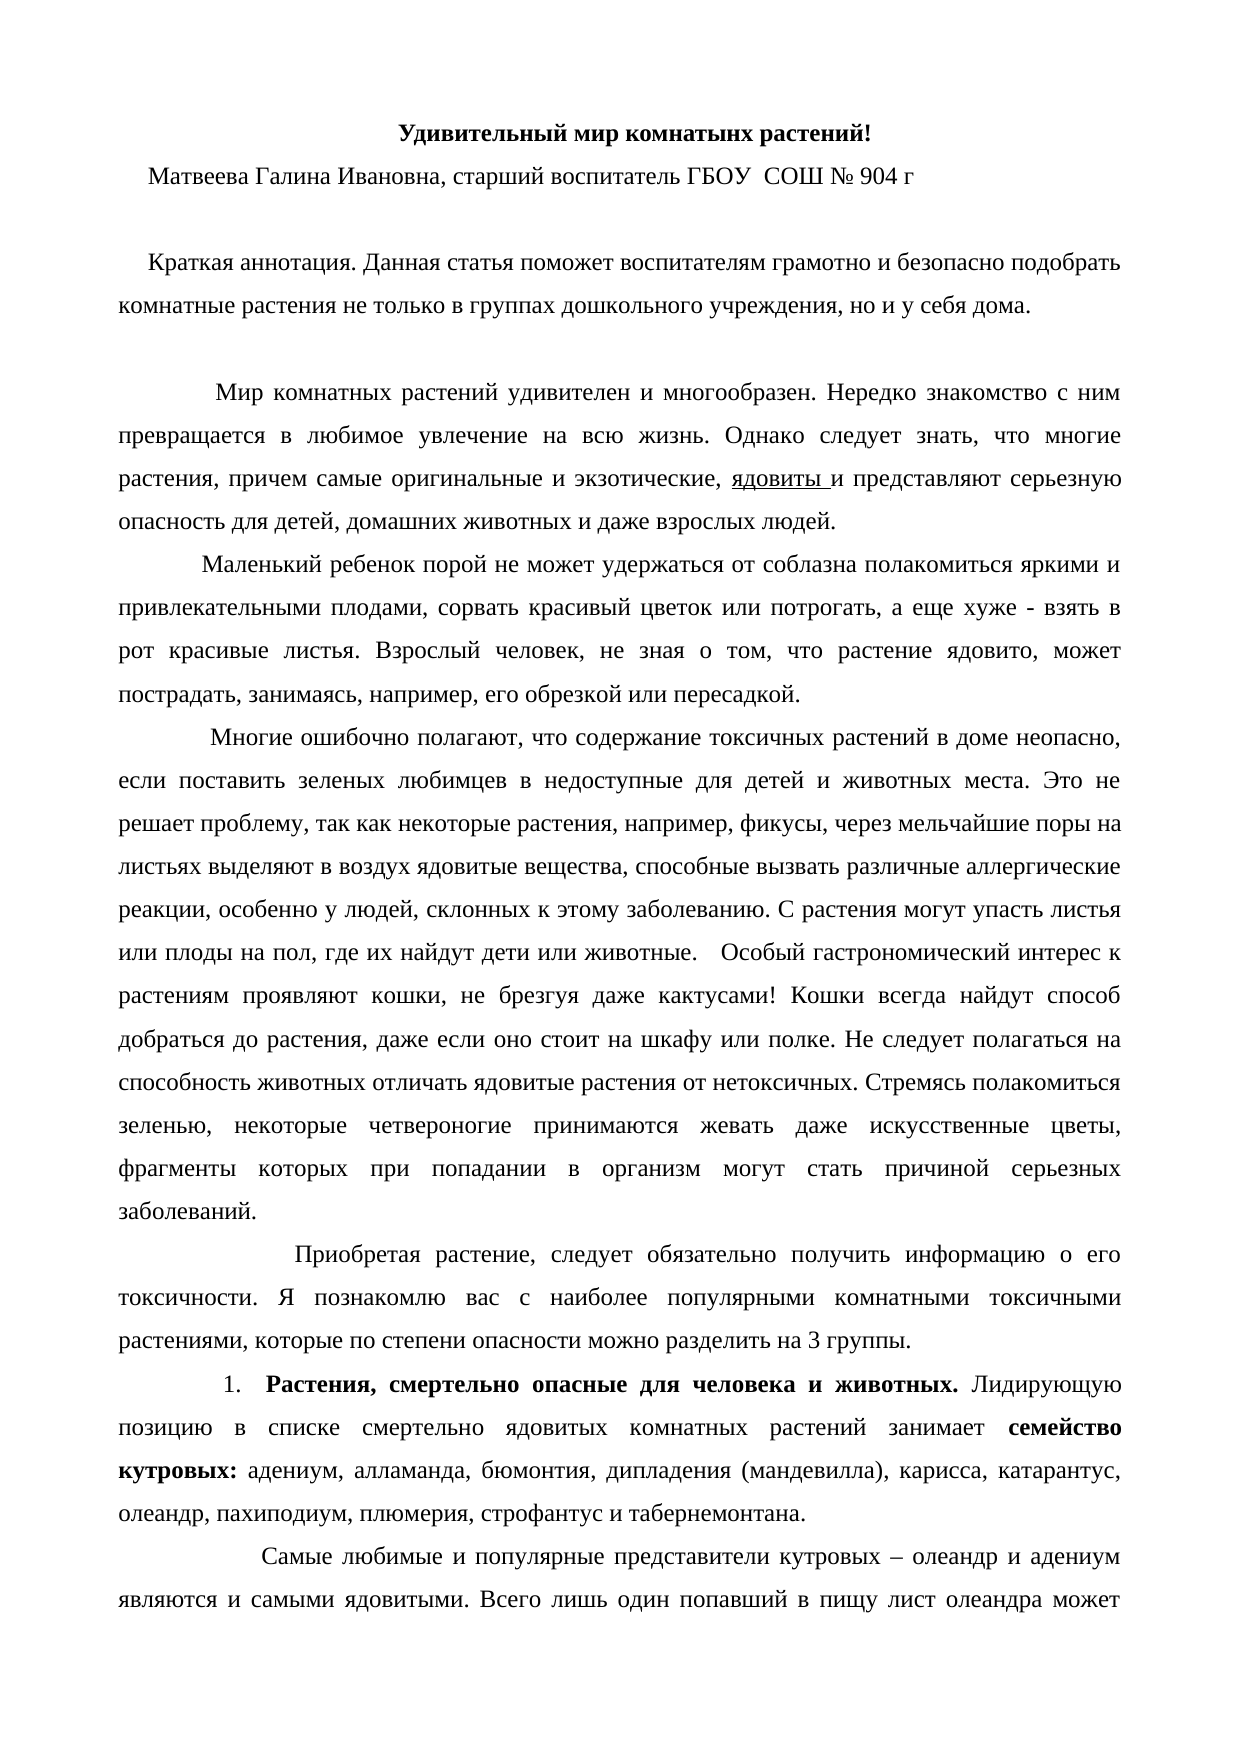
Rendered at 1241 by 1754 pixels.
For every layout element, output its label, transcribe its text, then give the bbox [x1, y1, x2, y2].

text Многие ошибочно полагают, что содержание токсичных растений в доме неопасно, если поставить зеленых любимцев в недоступные для детей и животных места. Это не решает проблему, так как некоторые растения, например, фикусы, через мельчайшие поры на листьях выделяют в воздух ядовитые вещества, способные вызвать различные аллергические реакции, особенно у людей, склонных к этому заболеванию. С растения могут упасть листья или плоды на пол, где их найдут дети или животные. Особый гастрономический интерес к растениям проявляют кошки, не брезгуя даже кактусами! Кошки всегда найдут способ добраться до растения, даже если оно стоит на шкафу или полке. Не следует полагаться на способность животных отличать ядовитые растения от нетоксичных. Стремясь полакомиться зеленью, некоторые четвероногие принимаются жевать даже искусственные цветы, фрагменты которых при попадании в организм могут стать причиной серьезных заболеваний. [118, 722, 1122, 1225]
text Приобретая растение, следует обязательно получить информацию о его токсичности. Я познакомлю вас с наиболее популярными комнатными токсичными растениями, которые по степени опасности можно разделить на 3 группы. [118, 1239, 1122, 1354]
text Краткая аннотация. Данная статья поможет воспитателям грамотно и безопасно подобрать комнатные растения не только в группах дошкольного учреждения, но и у себя дома. [118, 247, 1122, 319]
text Мир комнатных растений удивителен и многообразен. Нередко знакомство с ним превращается в любимое увлечение на всю жизнь. Однако следует знать, что многие растения, причем самые оригинальные и экзотические, ядовиты и представляют серьезную опасность для детей, домашних животных и даже взрослых людей. [118, 377, 1122, 535]
text Маленький ребенок порой не может удержаться от соблазна полакомиться яркими и привлекательными плодами, сорвать красивый цветок или потрогать, а еще хуже - взять в рот красивые листья. Взрослый человек, не зная о том, что растение ядовито, может пострадать, занимаясь, например, его обрезкой или пересадкой. [118, 549, 1122, 707]
text Матвеева Галина Ивановна, старший воспитатель ГБОУ СОШ № 904 г [118, 161, 1122, 190]
list Растения, смертельно опасные для человека и животных. Лидирующую позицию в списке смертельно ядовитых комнатных растений занимает семейство кутровых: адениум, алламанда, бюмонтия, дипладения (мандевилла), карисса, катарантус, олеандр, пахиподиум, плюмерия, строфантус и табернемонтана. [118, 1369, 1122, 1527]
text Удивительный мир комнатынх растений! [118, 118, 1122, 147]
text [118, 1541, 1122, 1613]
